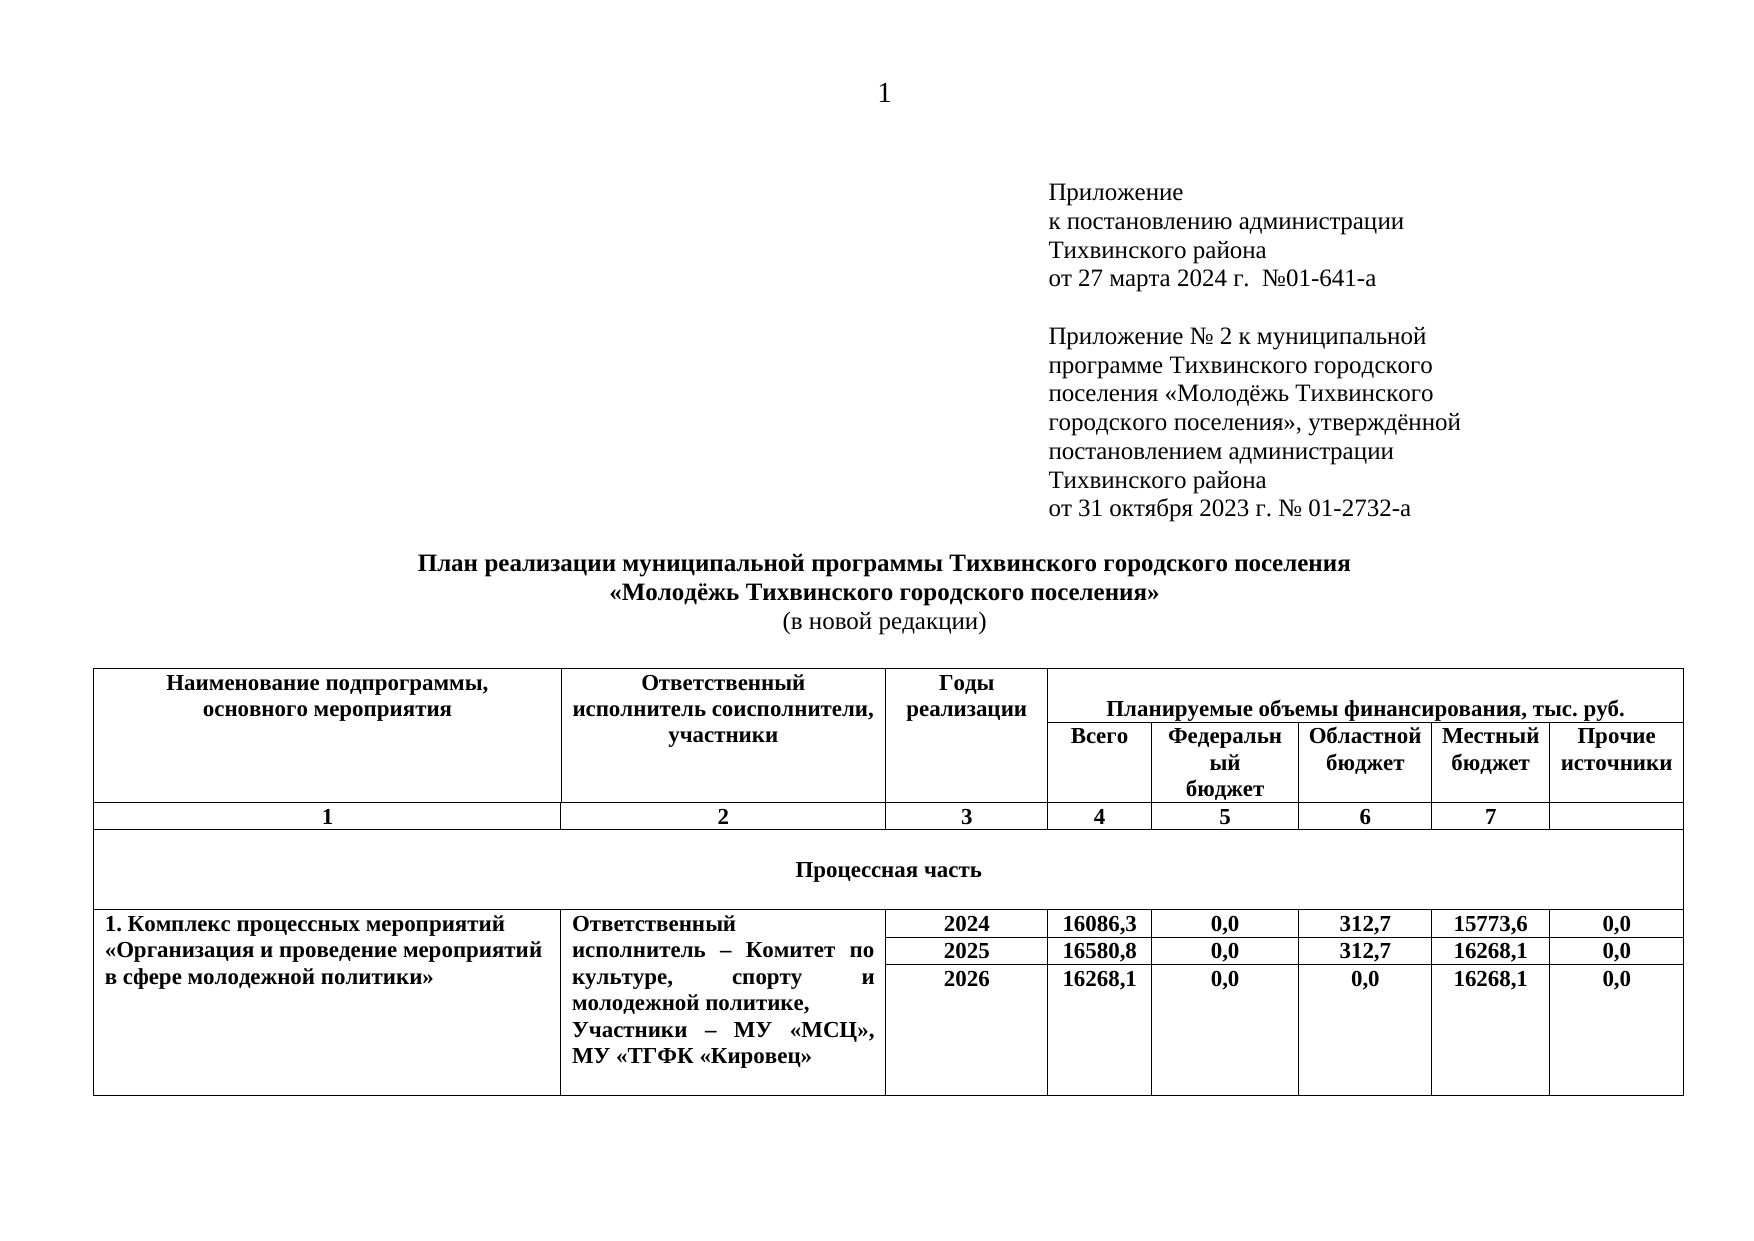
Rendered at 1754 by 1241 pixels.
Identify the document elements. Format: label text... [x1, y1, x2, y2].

table_cell 5 [1152, 803, 1298, 829]
text от 31 октября 2023 г. № 01-2732-а [1048, 493, 1476, 522]
text от 27 марта 2024 г. №01-641-а [1048, 263, 1665, 292]
table_cell 2 [561, 803, 885, 829]
table_cell 0,0 [1550, 938, 1683, 964]
table_cell [1550, 803, 1683, 829]
table_cell Прочие источники [1550, 723, 1683, 802]
text Приложение № 2 к муниципальной программе Тихвинского городского поселения «Молодёжь Тихвинского городского поселения», утверждённой постановлением администрации Тихвинского района [1048, 321, 1476, 493]
table_header Годы реализации [886, 669, 1047, 802]
table_cell Федеральный бюджет [1152, 723, 1298, 802]
table_cell 4 [1048, 803, 1151, 829]
text Тихвинского района [1048, 235, 1665, 263]
text (в новой редакции) [103, 606, 1665, 635]
table_cell Всего [1048, 723, 1151, 802]
table_cell Местный бюджет [1432, 723, 1549, 802]
table_cell 1 [94, 803, 560, 829]
table_cell 2026 [886, 965, 1047, 1095]
table_cell 0,0 [1299, 965, 1431, 1095]
table_cell 0,0 [1152, 965, 1298, 1095]
table_header Наименование подпрограммы, основного мероприятия [94, 669, 561, 802]
table_cell 16268,1 [1432, 965, 1549, 1095]
text к постановлению администрации [1048, 206, 1665, 235]
table_cell 312,7 [1299, 938, 1431, 964]
table_cell 0,0 [1152, 938, 1298, 964]
table_cell Процессная часть [94, 830, 1683, 909]
text Приложение [1048, 177, 1665, 206]
table_cell 7 [1432, 803, 1549, 829]
table_header Планируемые объемы финансирования, тыс. руб. [1048, 669, 1683, 722]
table_cell 1. Комплекс процессных мероприятий «Организация и проведение мероприятий в сфере молодежной политики» [94, 910, 560, 1095]
table_cell 0,0 [1550, 910, 1683, 937]
table_cell 0,0 [1152, 910, 1298, 937]
table_cell Ответственный исполнитель – Комитет по культуре, спорту и молодежной политике, Участники – МУ «МСЦ», МУ «ТГФК «Кировец» [561, 910, 885, 1095]
table_cell 16580,8 [1048, 938, 1151, 964]
table_cell 0,0 [1550, 965, 1683, 1095]
text «Молодёжь Тихвинского городского поселения» [103, 577, 1665, 606]
table_header Ответственный исполнитель соисполнители, участники [562, 669, 885, 802]
table_cell Областной бюджет [1299, 723, 1431, 802]
table_cell 312,7 [1299, 910, 1431, 937]
table_cell 16268,1 [1432, 938, 1549, 964]
table_cell 6 [1299, 803, 1431, 829]
table_cell 15773,6 [1432, 910, 1549, 937]
table_cell 2024 [886, 910, 1047, 937]
table_cell 2025 [886, 938, 1047, 964]
table_cell 16268,1 [1048, 965, 1151, 1095]
text План реализации муниципальной программы Тихвинского городского поселения [103, 548, 1665, 577]
table_cell 16086,3 [1048, 910, 1151, 937]
table_cell 3 [886, 803, 1047, 829]
